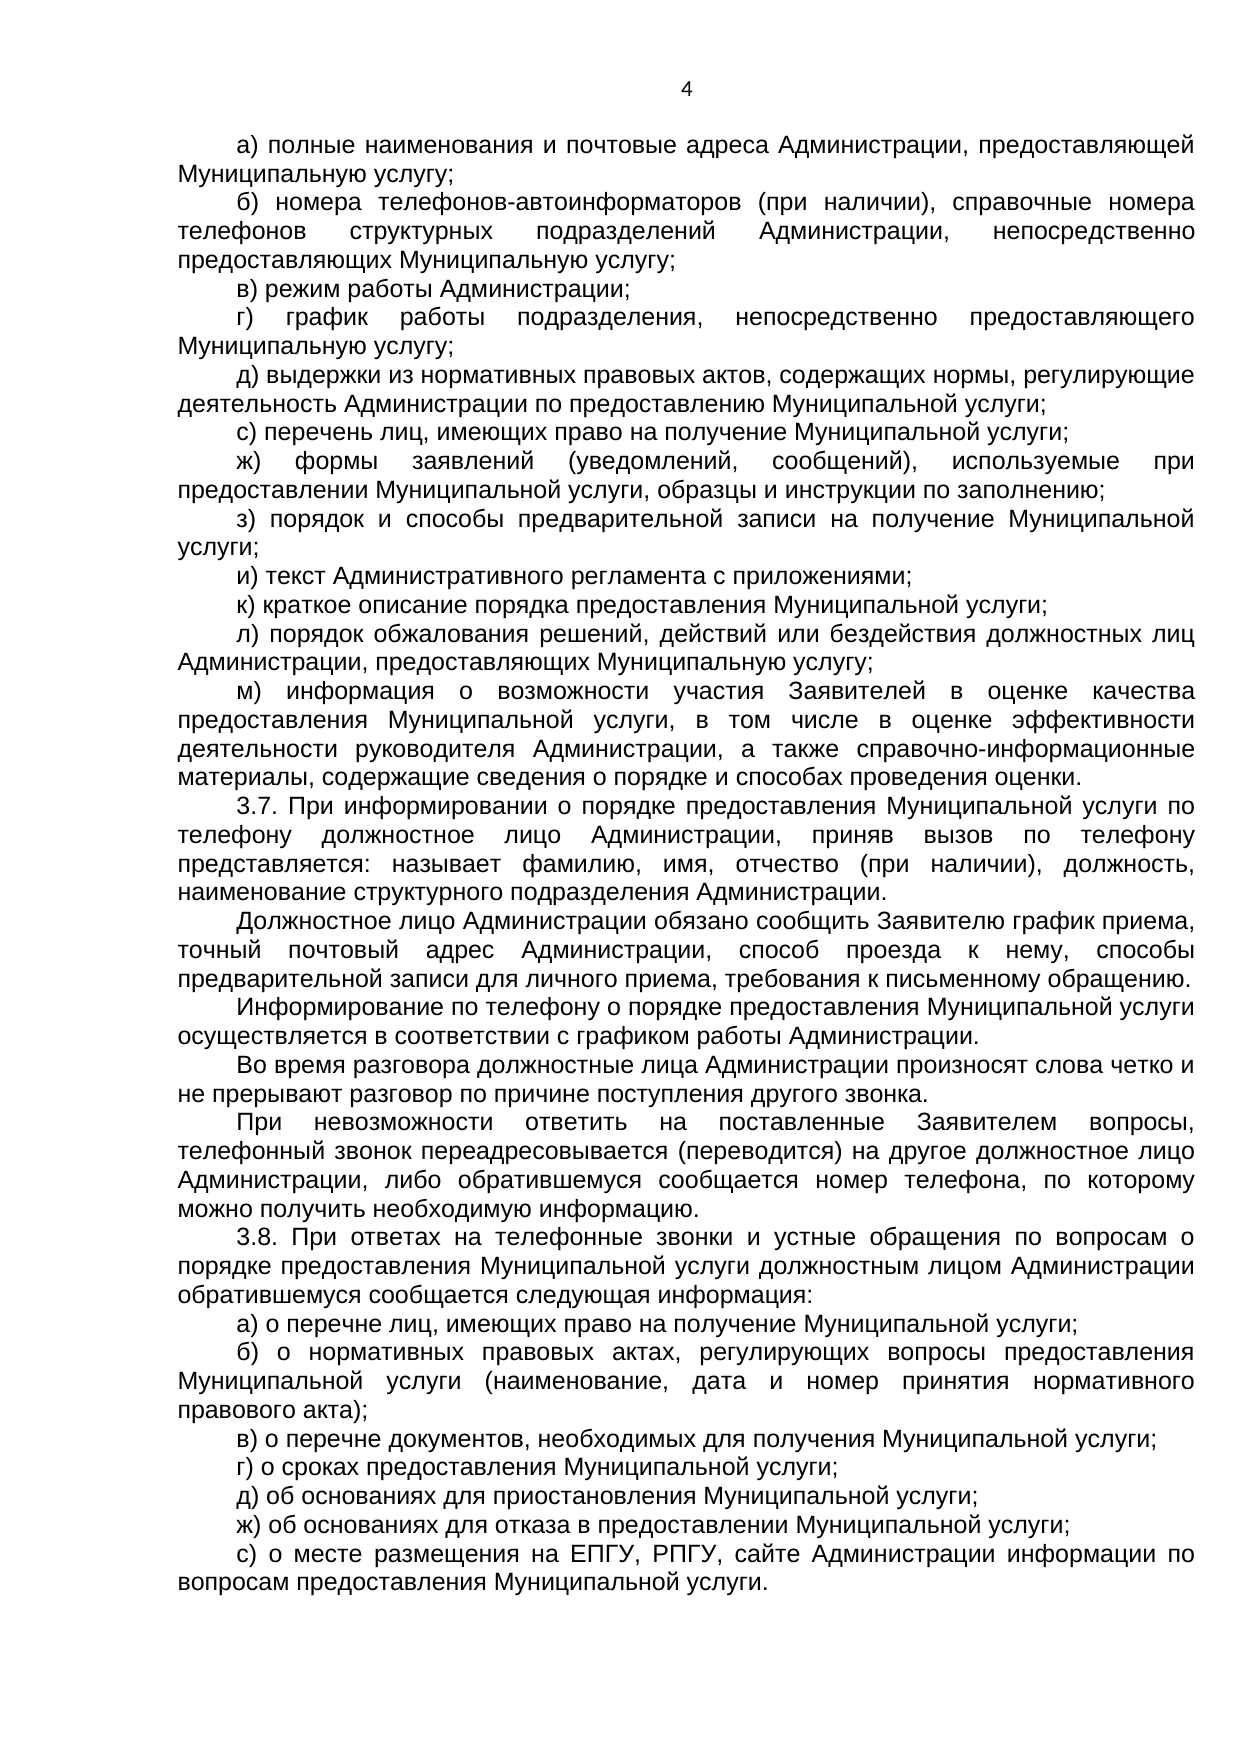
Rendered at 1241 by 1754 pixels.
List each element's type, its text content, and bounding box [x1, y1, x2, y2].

text м) информация о возможности участия Заявителей в оценке качества предоставления Муниципальной услуги, в том числе в оценке эффективности деятельности руководителя Администрации, а также справочно-информационные материалы, содержащие сведения о порядке и способах проведения оценки. [177, 676, 1196, 791]
text Должностное лицо Администрации обязано сообщить Заявителю график приема, точный почтовый адрес Администрации, способ проезда к нему, способы предварительной записи для личного приема, требования к письменному обращению. [177, 906, 1196, 992]
text г) о сроках предоставления Муниципальной услуги; [177, 1452, 1196, 1481]
text 3.8. При ответах на телефонные звонки и устные обращения по вопросам о порядке предоставления Муниципальной услуги должностным лицом Администрации обратившемуся сообщается следующая информация: [177, 1222, 1196, 1308]
text л) порядок обжалования решений, действий или бездействия должностных лиц Администрации, предоставляющих Муниципальную услугу; [177, 618, 1196, 676]
text к) краткое описание порядка предоставления Муниципальной услуги; [177, 590, 1196, 618]
text б) о нормативных правовых актах, регулирующих вопросы предоставления Муниципальной услуги (наименование, дата и номер принятия нормативного правового акта); [177, 1337, 1196, 1423]
text 3.7. При информировании о порядке предоставления Муниципальной услуги по телефону должностное лицо Администрации, приняв вызов по телефону представляется: называет фамилию, имя, отчество (при наличии), должность, наименование структурного подразделения Администрации. [177, 791, 1196, 906]
text а) о перечне лиц, имеющих право на получение Муниципальной услуги; [177, 1308, 1196, 1337]
text и) текст Административного регламента с приложениями; [177, 561, 1196, 590]
text д) выдержки из нормативных правовых актов, содержащих нормы, регулирующие деятельность Администрации по предоставлению Муниципальной услуги; [177, 360, 1196, 417]
text д) об основаниях для приостановления Муниципальной услуги; [177, 1481, 1196, 1510]
text з) порядок и способы предварительной записи на получение Муниципальной услуги; [177, 503, 1196, 561]
text а) полные наименования и почтовые адреса Администрации, предоставляющей Муниципальную услугу; [177, 130, 1196, 187]
text в) о перечне документов, необходимых для получения Муниципальной услуги; [177, 1423, 1196, 1452]
text Во время разговора должностные лица Администрации произносят слова четко и не прерывают разговор по причине поступления другого звонка. [177, 1050, 1196, 1107]
text ж) об основаниях для отказа в предоставлении Муниципальной услуги; [177, 1510, 1196, 1538]
text г) график работы подразделения, непосредственно предоставляющего Муниципальную услугу; [177, 302, 1196, 360]
text Информирование по телефону о порядке предоставления Муниципальной услуги осуществляется в соответствии с графиком работы Администрации. [177, 992, 1196, 1050]
text с) о месте размещения на ЕПГУ, РПГУ, сайте Администрации информации по вопросам предоставления Муниципальной услуги. [177, 1538, 1196, 1596]
text в) режим работы Администрации; [177, 273, 1196, 302]
text с) перечень лиц, имеющих право на получение Муниципальной услуги; [177, 417, 1196, 446]
text При невозможности ответить на поставленные Заявителем вопросы, телефонный звонок переадресовывается (переводится) на другое должностное лицо Администрации, либо обратившемуся сообщается номер телефона, по которому можно получить необходимую информацию. [177, 1107, 1196, 1222]
text ж) формы заявлений (уведомлений, сообщений), используемые при предоставлении Муниципальной услуги, образцы и инструкции по заполнению; [177, 446, 1196, 503]
text б) номера телефонов-автоинформаторов (при наличии), справочные номера телефонов структурных подразделений Администрации, непосредственно предоставляющих Муниципальную услугу; [177, 187, 1196, 273]
